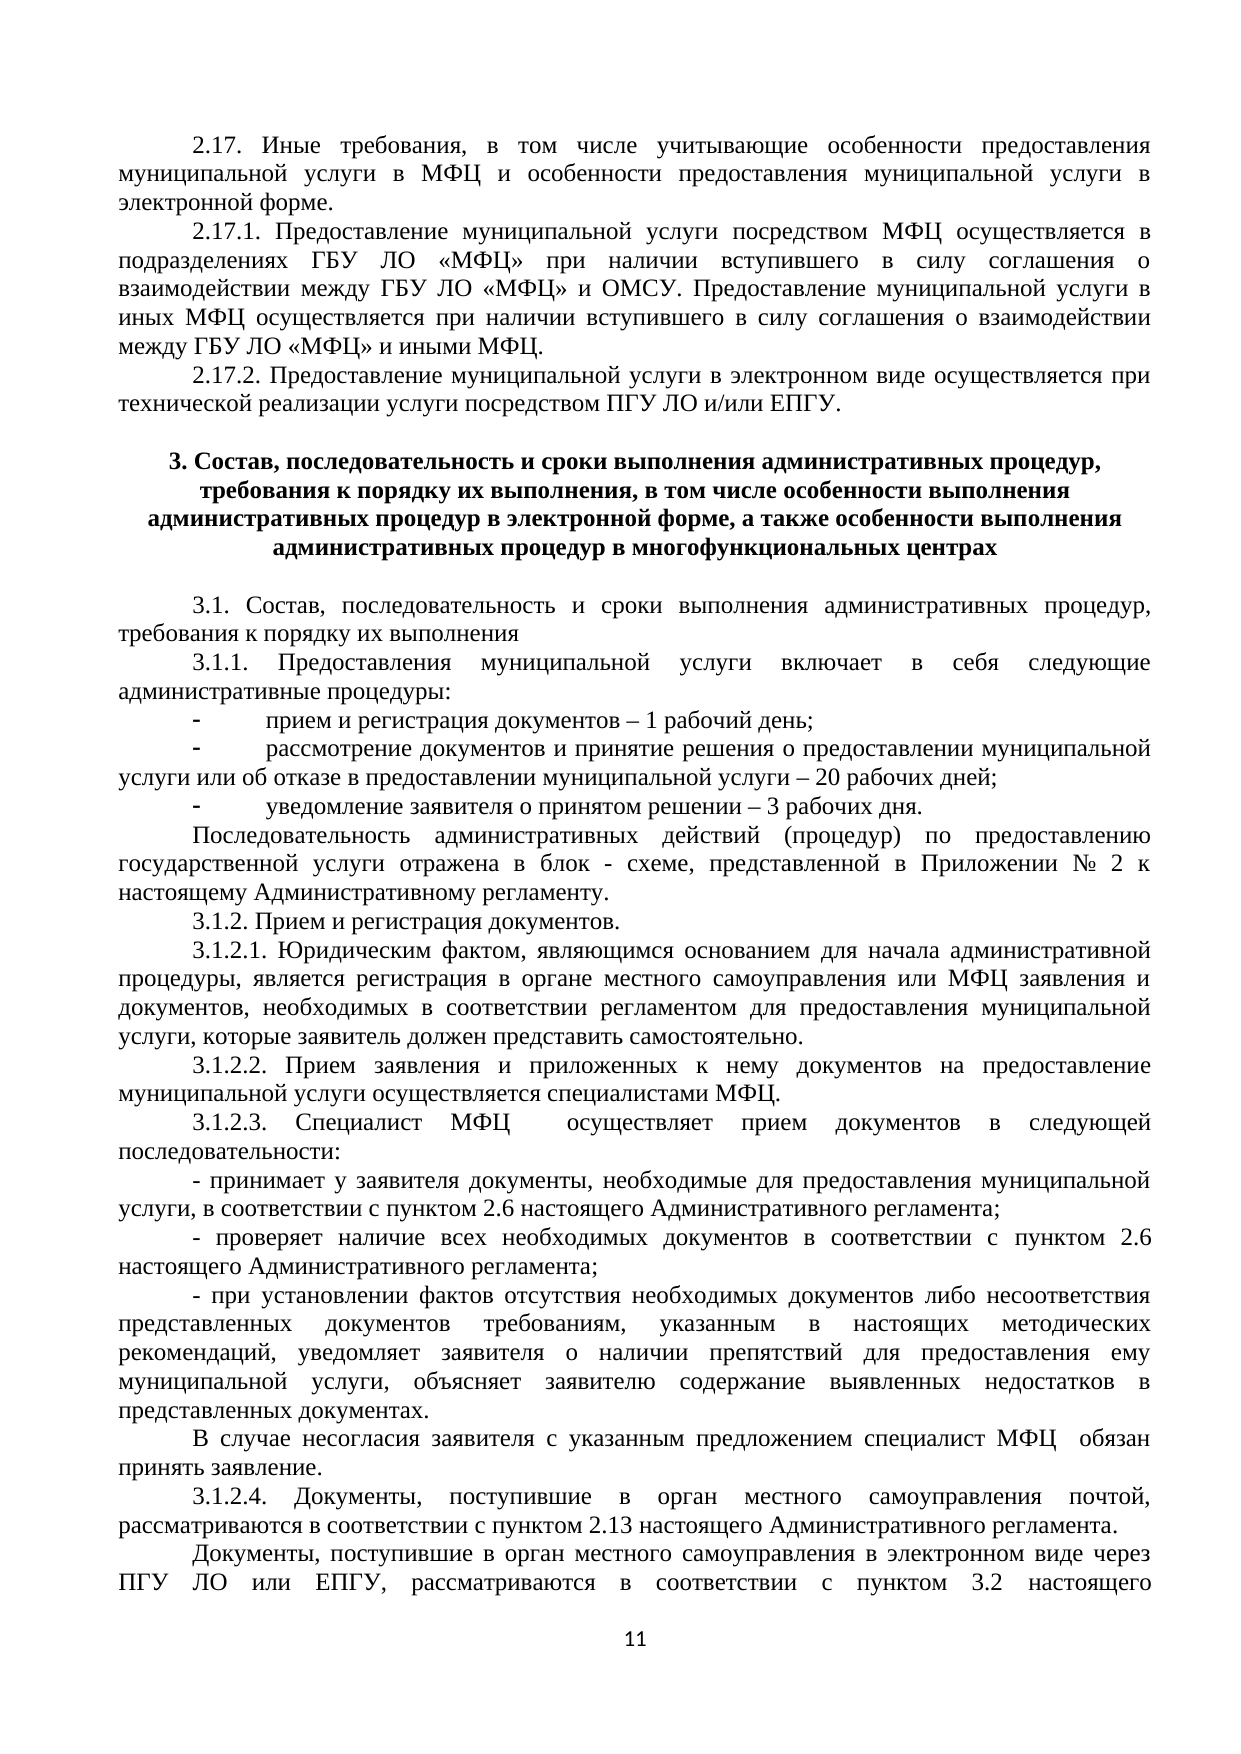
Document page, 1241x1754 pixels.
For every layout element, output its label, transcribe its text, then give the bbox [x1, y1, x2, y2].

text - при установлении фактов отсутствия необходимых документов либо несоответствия представленных документов требованиям, указанным в настоящих методических рекомендаций, уведомляет заявителя о наличии препятствий для предоставления ему муниципальной услуги, объясняет заявителю содержание выявленных недостатков в представленных документах. [118, 1280, 1152, 1423]
list рассмотрение документов и принятие решения о предоставлении муниципальной услуги или об отказе в предоставлении муниципальной услуги – 20 рабочих дней; [118, 733, 1152, 791]
list уведомление заявителя о принятом решении – 3 рабочих дня. [118, 791, 1152, 820]
text - принимает у заявителя документы, необходимые для предоставления муниципальной услуги, в соответствии с пунктом 2.6 настоящего Административного регламента; [118, 1165, 1152, 1222]
text 3.1.2. Прием и регистрация документов. [118, 906, 1152, 935]
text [118, 1538, 1152, 1596]
text В случае несогласия заявителя с указанным предложением специалист МФЦ обязан принять заявление. [118, 1423, 1152, 1481]
text 3.1.2.1. Юридическим фактом, являющимся основанием для начала административной процедуры, является регистрация в органе местного самоуправления или МФЦ заявления и документов, необходимых в соответствии регламентом для предоставления муниципальной услуги, которые заявитель должен представить самостоятельно. [118, 935, 1152, 1050]
text 2.17. Иные требования, в том числе учитывающие особенности предоставления муниципальной услуги в МФЦ и особенности предоставления муниципальной услуги в электронной форме. [118, 130, 1152, 216]
text 3.1.2.3. Специалист МФЦ осуществляет прием документов в следующей последовательности: [118, 1107, 1152, 1165]
text 3. Состав, последовательность и сроки выполнения административных процедур, требования к порядку их выполнения, в том числе особенности выполнения административных процедур в электронной форме, а также особенности выполнения административных процедур в многофункциональных центрах [118, 446, 1152, 561]
text 3.1. Состав, последовательность и сроки выполнения административных процедур, требования к порядку их выполнения [118, 590, 1152, 647]
text Последовательность административных действий (процедур) по предоставлению государственной услуги отражена в блок - схеме, представленной в Приложении № 2 к настоящему Административному регламенту. [118, 820, 1152, 906]
list прием и регистрация документов – 1 рабочий день; [118, 705, 1152, 733]
text 3.1.2.4. Документы, поступившие в орган местного самоуправления почтой, рассматриваются в соответствии с пунктом 2.13 настоящего Административного регламента. [118, 1481, 1152, 1538]
text - проверяет наличие всех необходимых документов в соответствии с пунктом 2.6 настоящего Административного регламента; [118, 1222, 1152, 1280]
text 2.17.2. Предоставление муниципальной услуги в электронном виде осуществляется при технической реализации услуги посредством ПГУ ЛО и/или ЕПГУ. [118, 360, 1152, 417]
text 2.17.1. Предоставление муниципальной услуги посредством МФЦ осуществляется в подразделениях ГБУ ЛО «МФЦ» при наличии вступившего в силу соглашения о взаимодействии между ГБУ ЛО «МФЦ» и ОМСУ. Предоставление муниципальной услуги в иных МФЦ осуществляется при наличии вступившего в силу соглашения о взаимодействии между ГБУ ЛО «МФЦ» и иными МФЦ. [118, 216, 1152, 360]
text 3.1.2.2. Прием заявления и приложенных к нему документов на предоставление муниципальной услуги осуществляется специалистами МФЦ. [118, 1050, 1152, 1107]
text 3.1.1. Предоставления муниципальной услуги включает в себя следующие административные процедуры: [118, 647, 1152, 705]
